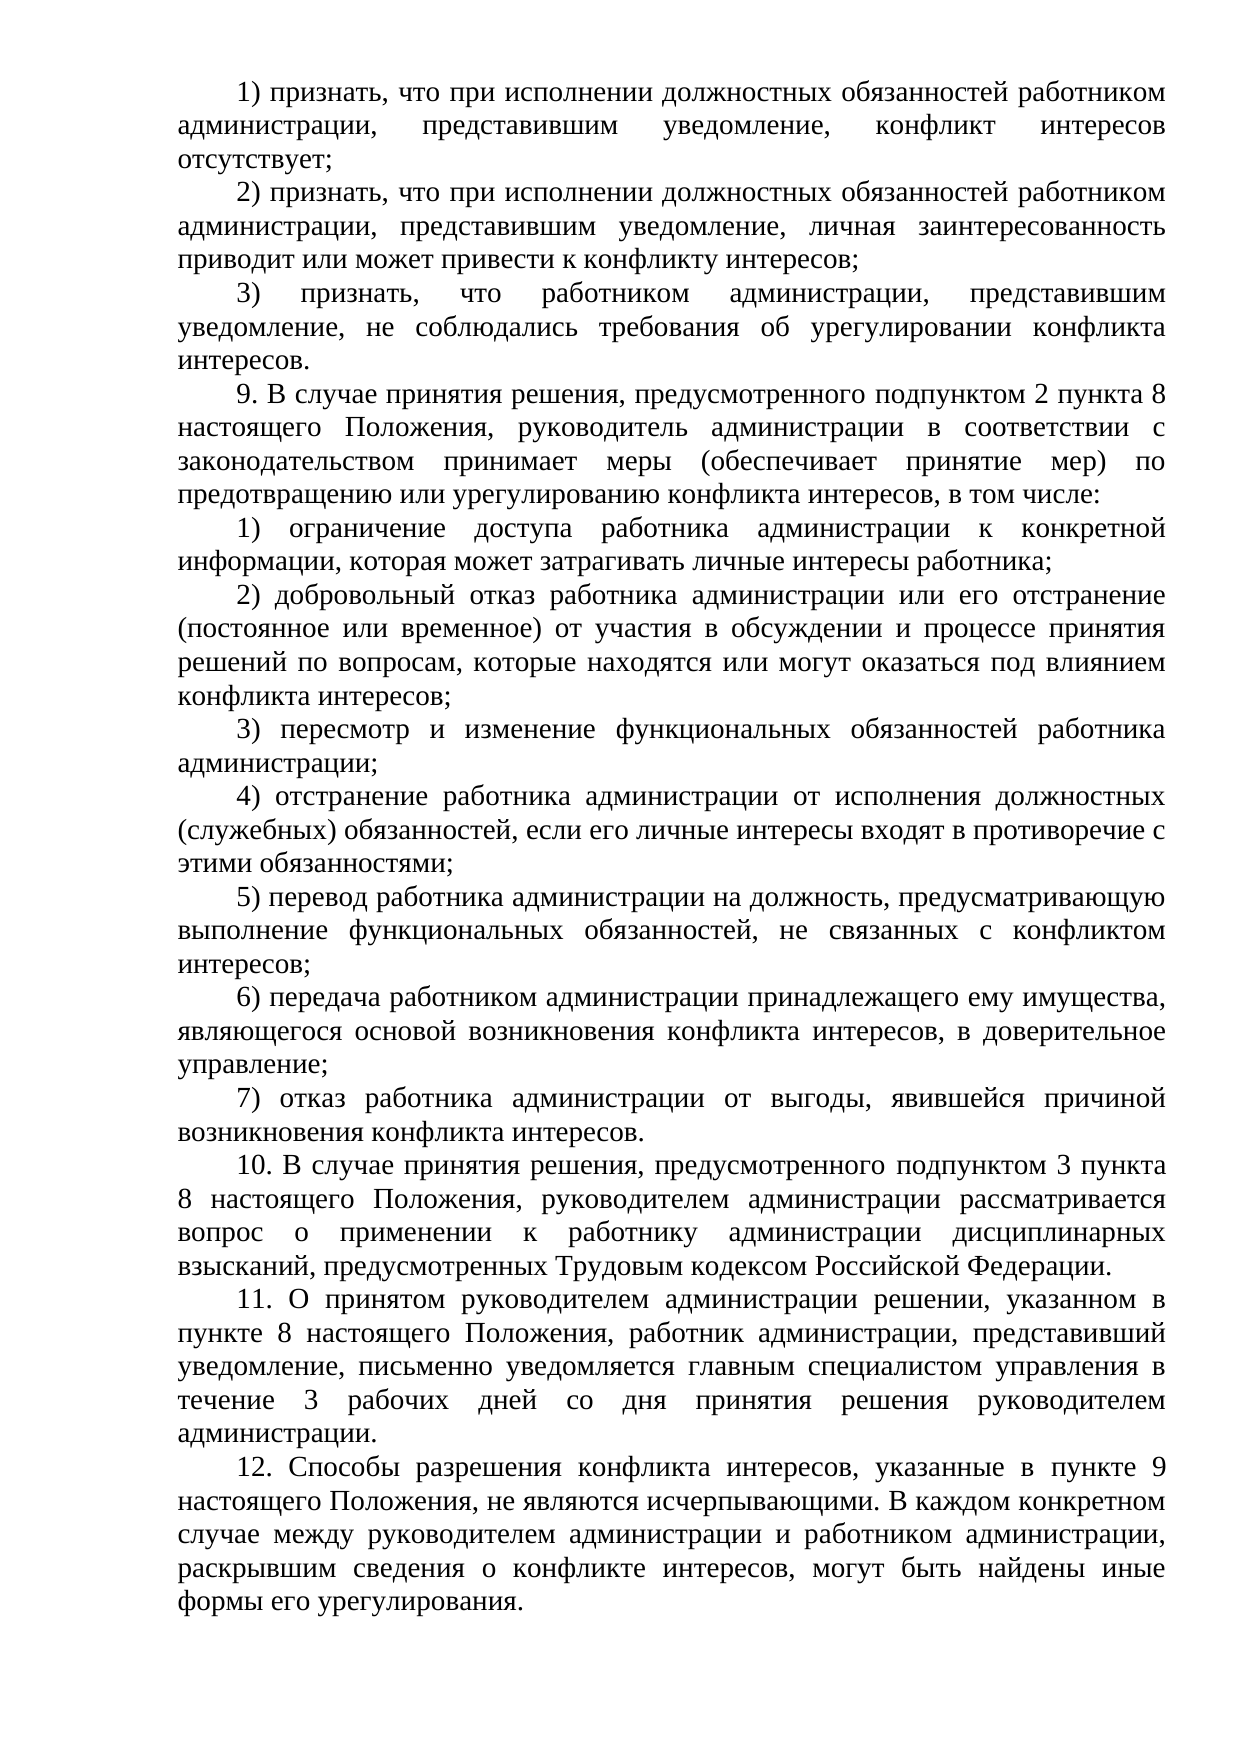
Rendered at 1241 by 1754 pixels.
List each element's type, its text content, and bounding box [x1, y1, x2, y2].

text 12. Способы разрешения конфликта интересов, указанные в пункте 9 настоящего Положения, не являются исчерпывающими. В каждом конкретном случае между руководителем администрации и работником администрации, раскрывшим сведения о конфликте интересов, могут быть найдены иные формы его урегулирования. [177, 1449, 1167, 1617]
text 10. В случае принятия решения, предусмотренного подпунктом 3 пункта 8 настоящего Положения, руководителем администрации рассматривается вопрос о применении к работнику администрации дисциплинарных взысканий, предусмотренных Трудовым кодексом Российской Федерации. [177, 1147, 1167, 1281]
text 2) признать, что при исполнении должностных обязанностей работником администрации, представившим уведомление, личная заинтересованность приводит или может привести к конфликту интересов; [177, 174, 1167, 275]
text 3) признать, что работником администрации, представившим уведомление, не соблюдались требования об урегулировании конфликта интересов. [177, 275, 1167, 376]
text 6) передача работником администрации принадлежащего ему имущества, являющегося основой возникновения конфликта интересов, в доверительное управление; [177, 979, 1167, 1080]
text 5) перевод работника администрации на должность, предусматривающую выполнение функциональных обязанностей, не связанных с конфликтом интересов; [177, 879, 1167, 979]
text 11. О принятом руководителем администрации решении, указанном в пункте 8 настоящего Положения, работник администрации, представивший уведомление, письменно уведомляется главным специалистом управления в течение 3 рабочих дней со дня принятия решения руководителем администрации. [177, 1281, 1167, 1449]
text 1) ограничение доступа работника администрации к конкретной информации, которая может затрагивать личные интересы работника; [177, 510, 1167, 577]
text 7) отказ работника администрации от выгоды, явившейся причиной возникновения конфликта интересов. [177, 1080, 1167, 1147]
text 1) признать, что при исполнении должностных обязанностей работником администрации, представившим уведомление, конфликт интересов отсутствует; [177, 74, 1167, 174]
text 3) пересмотр и изменение функциональных обязанностей работника администрации; [177, 711, 1167, 778]
text 9. В случае принятия решения, предусмотренного подпунктом 2 пункта 8 настоящего Положения, руководитель администрации в соответствии с законодательством принимает меры (обеспечивает принятие мер) по предотвращению или урегулированию конфликта интересов, в том числе: [177, 376, 1167, 510]
text 4) отстранение работника администрации от исполнения должностных (служебных) обязанностей, если его личные интересы входят в противоречие с этими обязанностями; [177, 778, 1167, 879]
text 2) добровольный отказ работника администрации или его отстранение (постоянное или временное) от участия в обсуждении и процессе принятия решений по вопросам, которые находятся или могут оказаться под влиянием конфликта интересов; [177, 577, 1167, 711]
